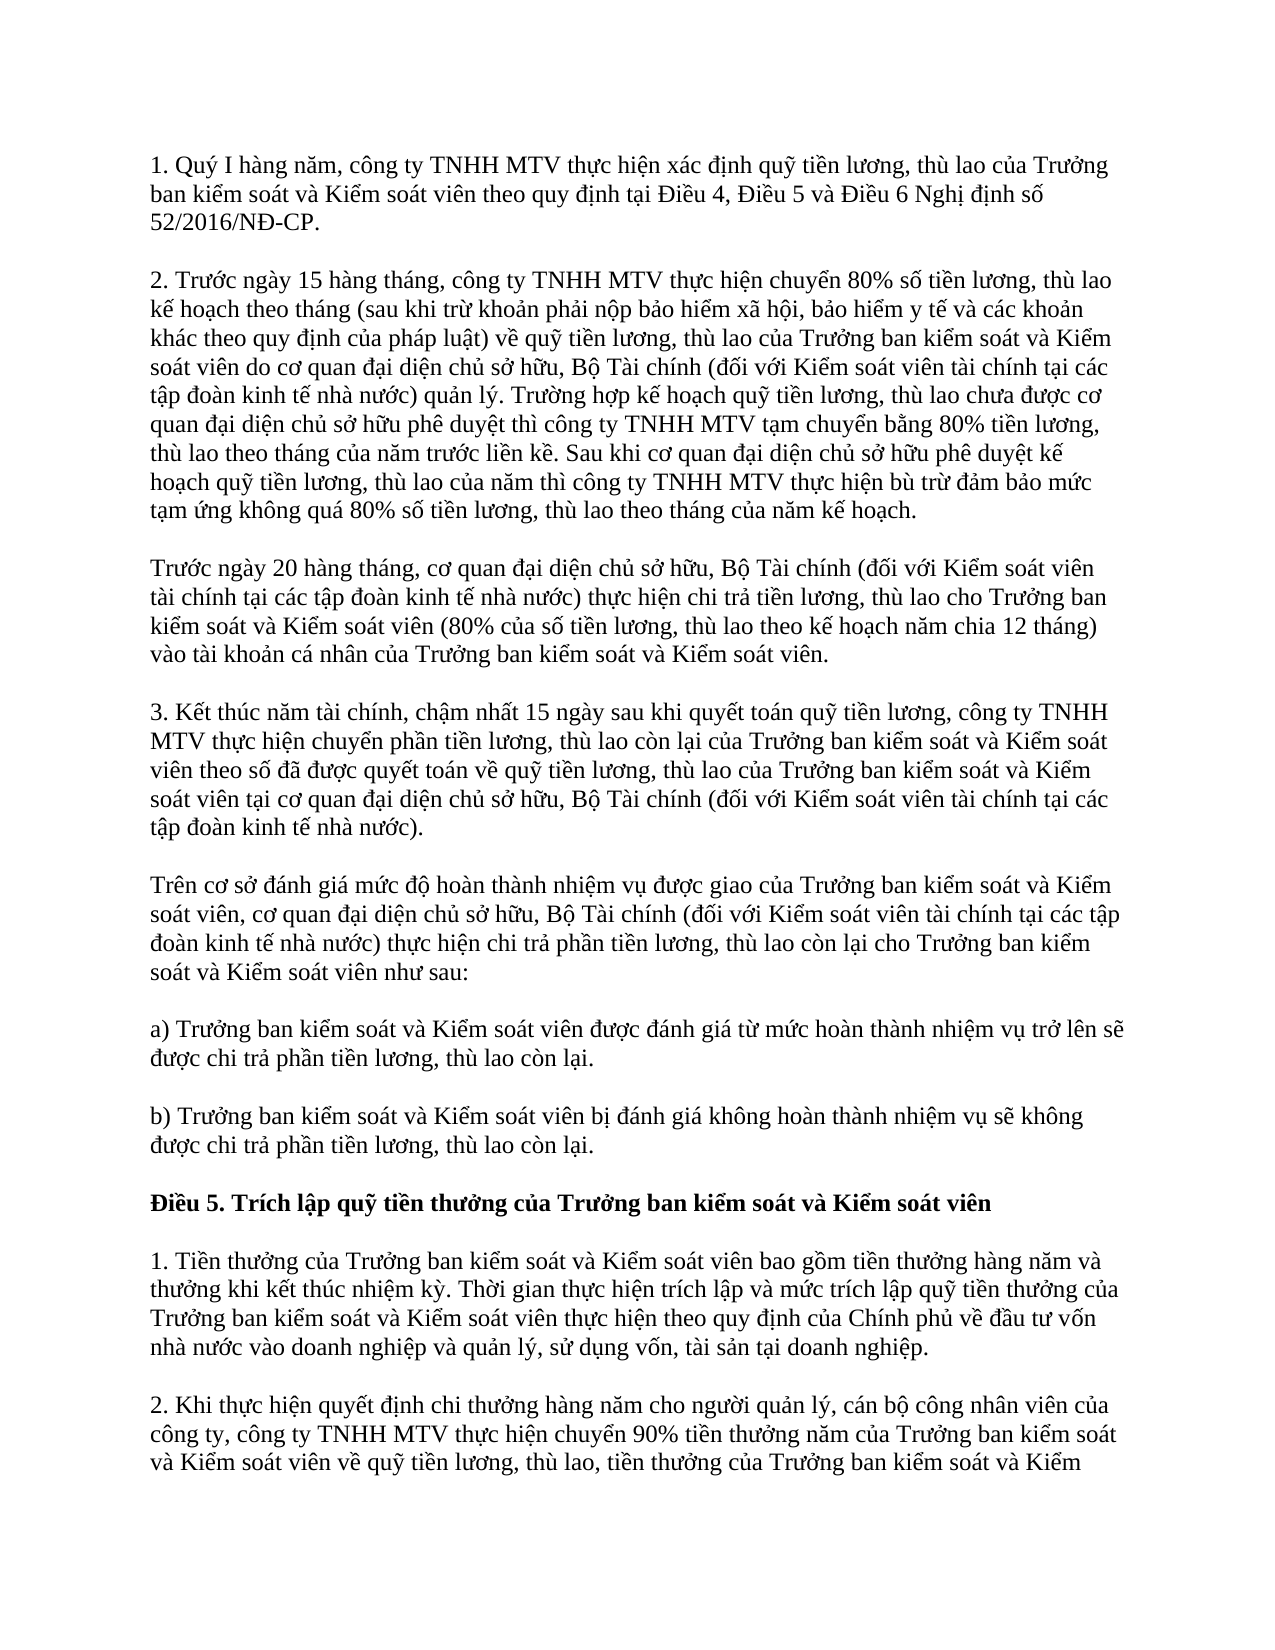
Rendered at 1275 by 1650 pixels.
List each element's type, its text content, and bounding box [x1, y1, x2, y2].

text b) Trưởng ban kiểm soát và Kiểm soát viên bị đánh giá không hoàn thành nhiệm vụ sẽ không được chi trả phần tiền lương, thù lao còn lại. [150, 1101, 1125, 1159]
text Trên cơ sở đánh giá mức độ hoàn thành nhiệm vụ được giao của Trưởng ban kiểm soát và Kiểm soát viên, cơ quan đại diện chủ sở hữu, Bộ Tài chính (đối với Kiểm soát viên tài chính tại các tập đoàn kinh tế nhà nước) thực hiện chi trả phần tiền lương, thù lao còn lại cho Trưởng ban kiểm soát và Kiểm soát viên như sau: [150, 870, 1125, 985]
text a) Trưởng ban kiểm soát và Kiểm soát viên được đánh giá từ mức hoàn thành nhiệm vụ trở lên sẽ được chi trả phần tiền lương, thù lao còn lại. [150, 1014, 1125, 1072]
text Điều 5. Trích lập quỹ tiền thưởng của Trưởng ban kiểm soát và Kiểm soát viên [150, 1188, 1125, 1217]
text 2. Trước ngày 15 hàng tháng, công ty TNHH MTV thực hiện chuyển 80% số tiền lương, thù lao kế hoạch theo tháng (sau khi trừ khoản phải nộp bảo hiểm xã hội, bảo hiểm y tế và các khoản khác theo quy định của pháp luật) về quỹ tiền lương, thù lao của Trưởng ban kiểm soát và Kiểm soát viên do cơ quan đại diện chủ sở hữu, Bộ Tài chính (đối với Kiểm soát viên tài chính tại các tập đoàn kinh tế nhà nước) quản lý. Trường hợp kế hoạch quỹ tiền lương, thù lao chưa được cơ quan đại diện chủ sở hữu phê duyệt thì công ty TNHH MTV tạm chuyển bằng 80% tiền lương, thù lao theo tháng của năm trước liền kề. Sau khi cơ quan đại diện chủ sở hữu phê duyệt kế hoạch quỹ tiền lương, thù lao của năm thì công ty TNHH MTV thực hiện bù trừ đảm bảo mức tạm ứng không quá 80% số tiền lương, thù lao theo tháng của năm kế hoạch. [150, 265, 1125, 524]
text 3. Kết thúc năm tài chính, chậm nhất 15 ngày sau khi quyết toán quỹ tiền lương, công ty TNHH MTV thực hiện chuyển phần tiền lương, thù lao còn lại của Trưởng ban kiểm soát và Kiểm soát viên theo số đã được quyết toán về quỹ tiền lương, thù lao của Trưởng ban kiểm soát và Kiểm soát viên tại cơ quan đại diện chủ sở hữu, Bộ Tài chính (đối với Kiểm soát viên tài chính tại các tập đoàn kinh tế nhà nước). [150, 697, 1125, 841]
text 1. Tiền thưởng của Trưởng ban kiểm soát và Kiểm soát viên bao gồm tiền thưởng hàng năm và thưởng khi kết thúc nhiệm kỳ. Thời gian thực hiện trích lập và mức trích lập quỹ tiền thưởng của Trưởng ban kiểm soát và Kiểm soát viên thực hiện theo quy định của Chính phủ về đầu tư vốn nhà nước vào doanh nghiệp và quản lý, sử dụng vốn, tài sản tại doanh nghiệp. [150, 1246, 1125, 1361]
text 1. Quý I hàng năm, công ty TNHH MTV thực hiện xác định quỹ tiền lương, thù lao của Trưởng ban kiểm soát và Kiểm soát viên theo quy định tại Điều 4, Điều 5 và Điều 6 Nghị định số 52/2016/NĐ-CP. [150, 150, 1125, 236]
text Trước ngày 20 hàng tháng, cơ quan đại diện chủ sở hữu, Bộ Tài chính (đối với Kiểm soát viên tài chính tại các tập đoàn kinh tế nhà nước) thực hiện chi trả tiền lương, thù lao cho Trưởng ban kiểm soát và Kiểm soát viên (80% của số tiền lương, thù lao theo kế hoạch năm chia 12 tháng) vào tài khoản cá nhân của Trưởng ban kiểm soát và Kiểm soát viên. [150, 553, 1125, 668]
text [150, 1390, 1125, 1476]
